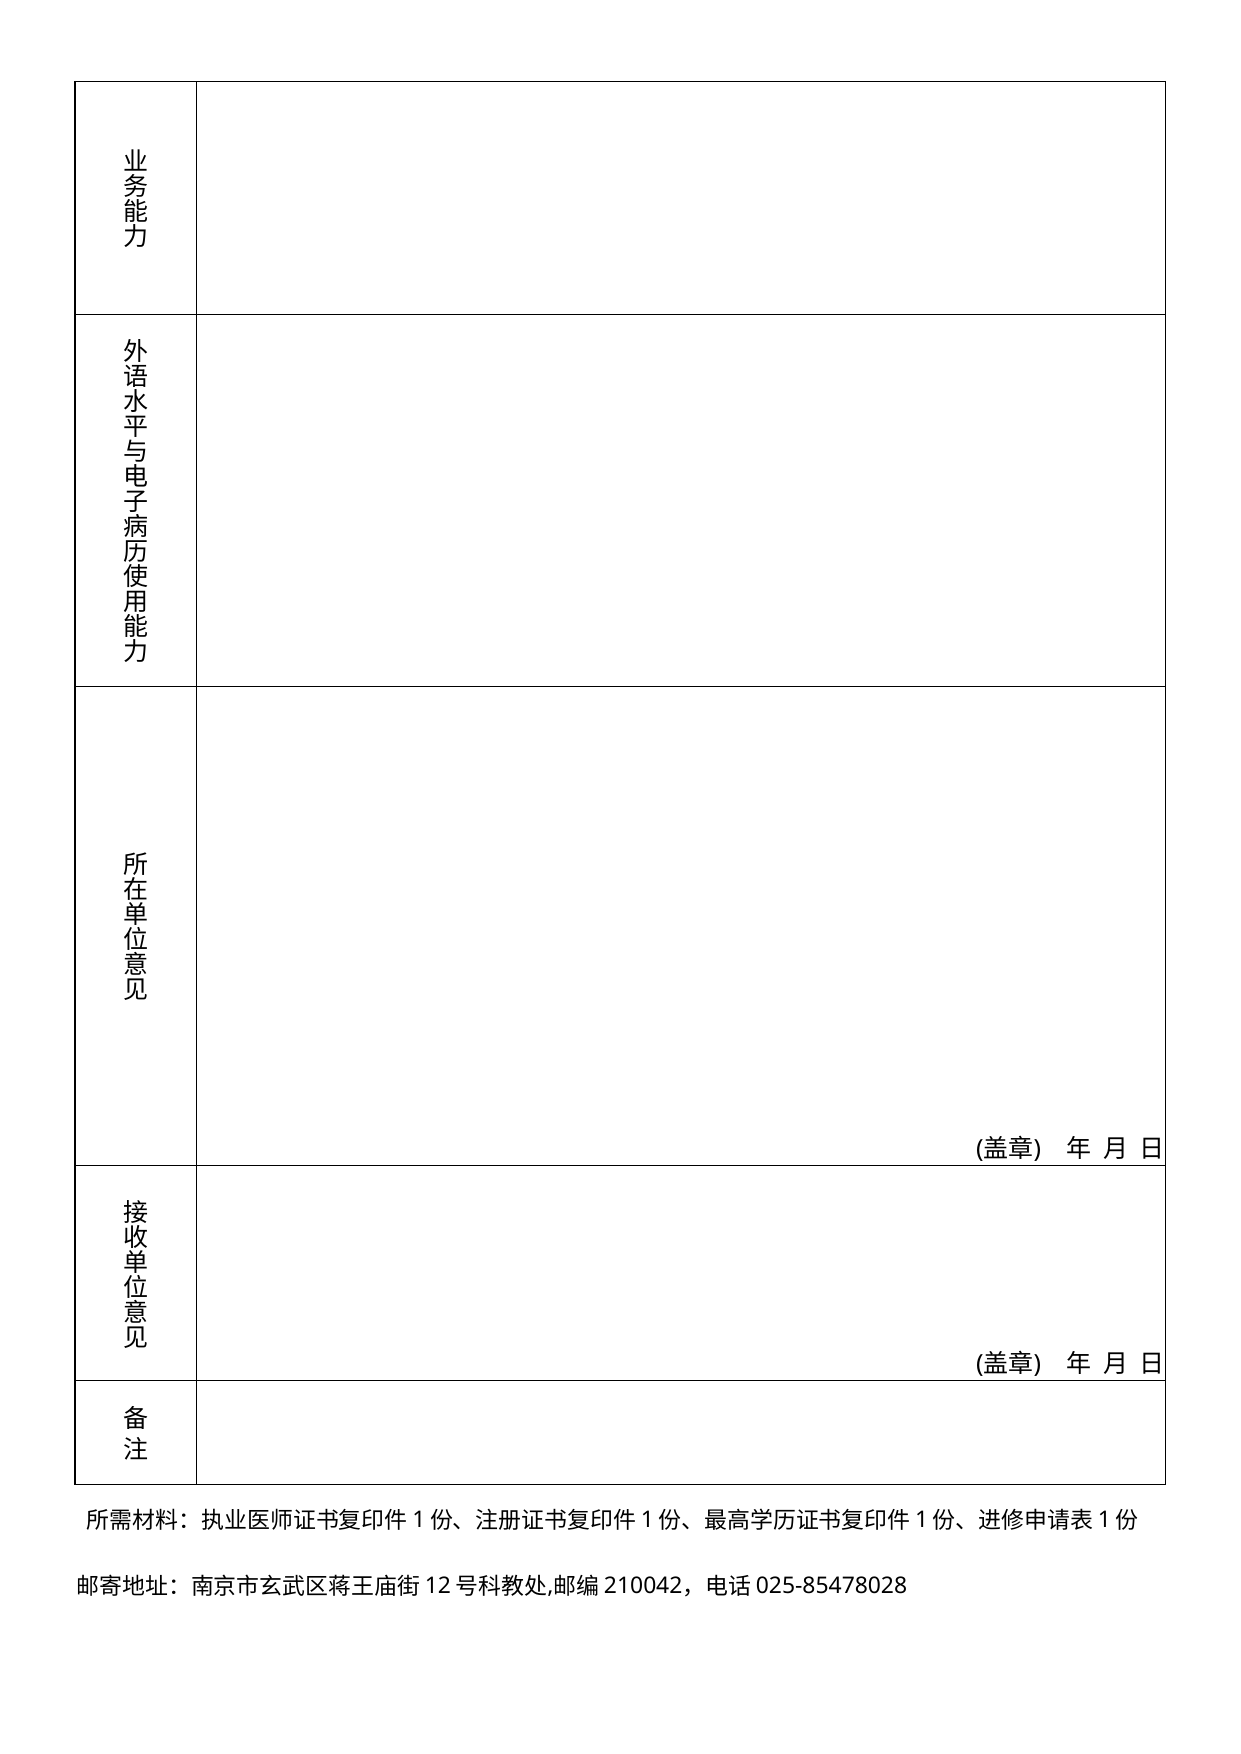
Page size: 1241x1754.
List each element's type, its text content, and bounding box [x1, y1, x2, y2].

table_cell 所在单位意见 [76, 687, 196, 1165]
table_cell 接收单位意见 [76, 1166, 196, 1380]
table_cell [197, 315, 1165, 686]
table_cell 备 注 [76, 1381, 196, 1483]
table_cell [197, 1381, 1165, 1483]
table_cell (盖章) 年 月 日 [197, 1166, 1165, 1380]
table_cell [197, 82, 1165, 314]
table_cell 外语水平与电子病历使用能力 [76, 315, 196, 686]
table_cell (盖章) 年 月 日 [197, 687, 1165, 1165]
table_cell 邮寄地址：南京市玄武区蒋王庙街12号科教处,邮编210042，电话025-85478028 [75, 1551, 1165, 1617]
table_cell 业务能力 [76, 82, 196, 314]
table_cell 所需材料：执业医师证书复印件1份、注册证书复印件1份、最高学历证书复印件1份、进修申请表1份 [75, 1485, 1165, 1551]
